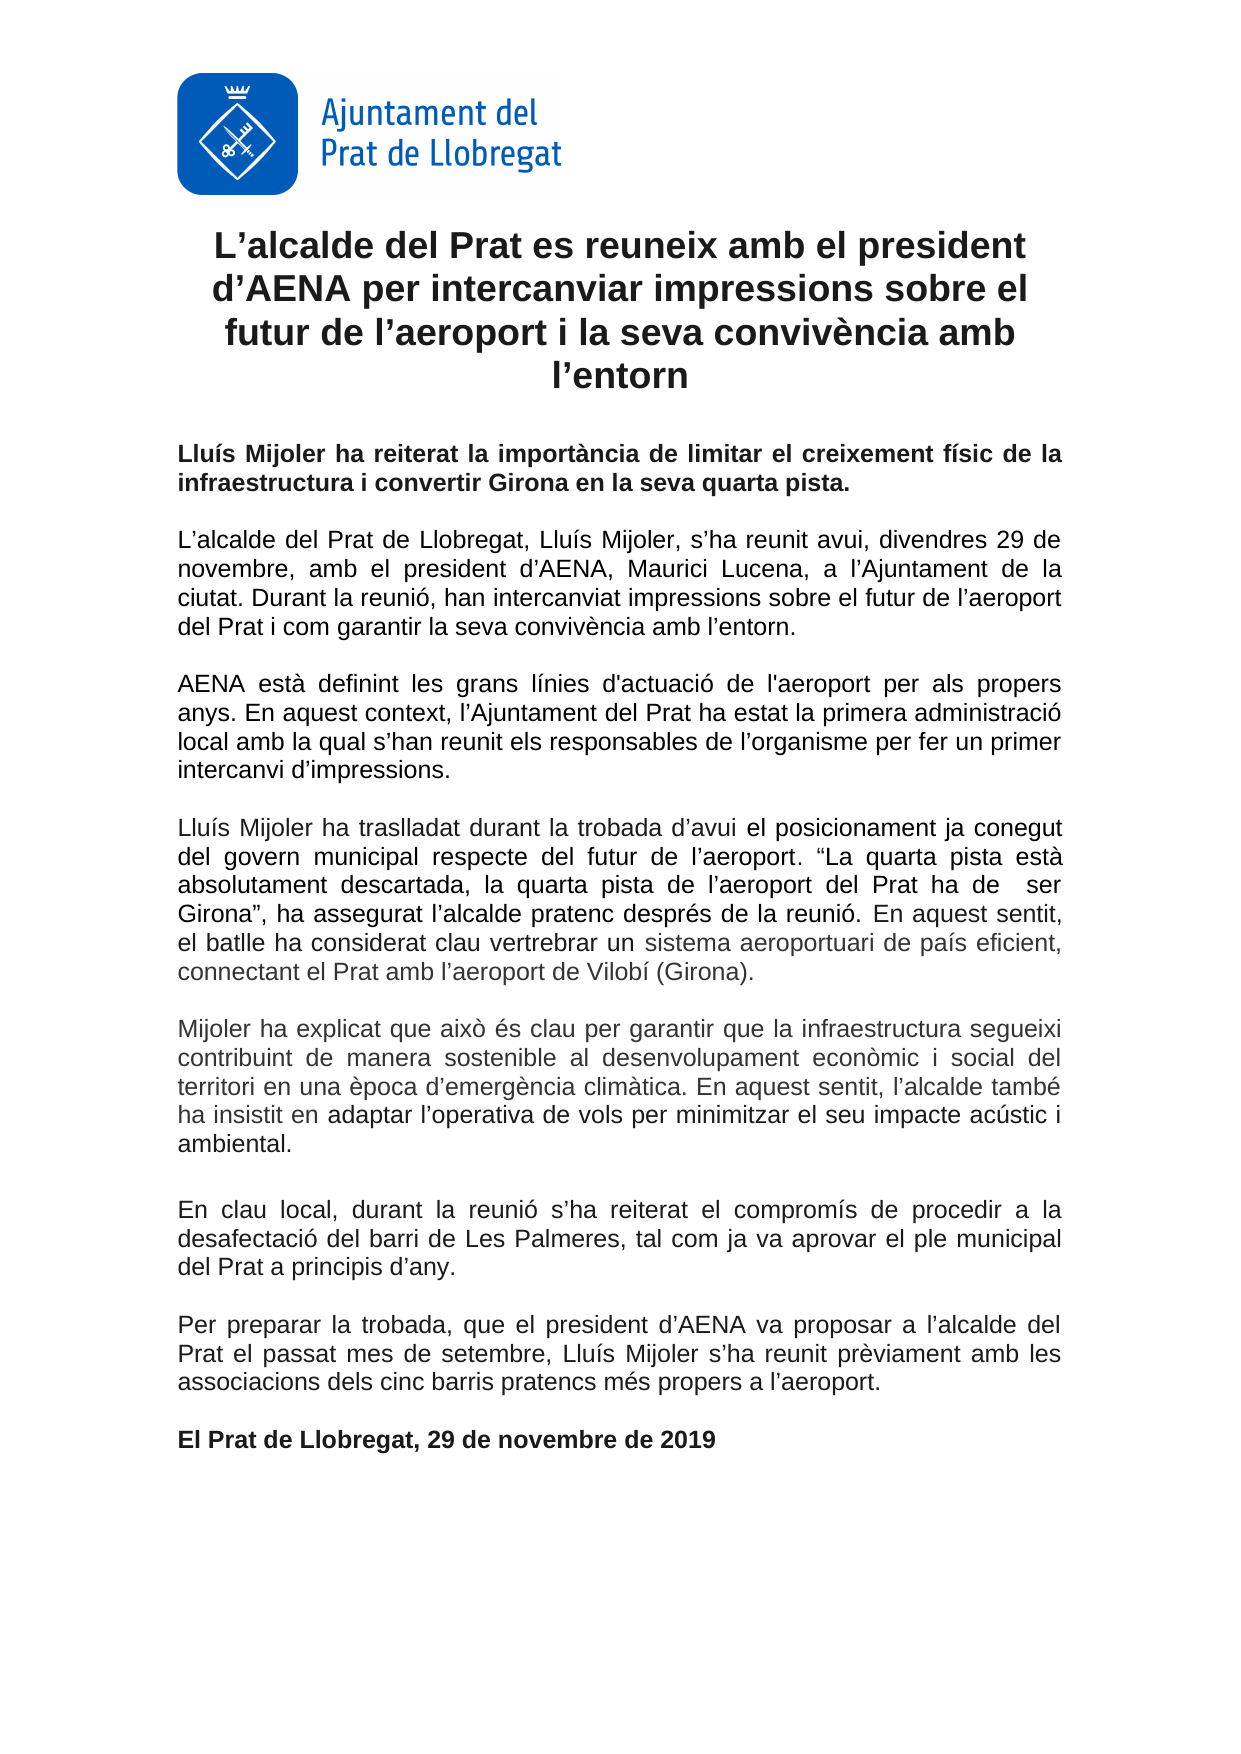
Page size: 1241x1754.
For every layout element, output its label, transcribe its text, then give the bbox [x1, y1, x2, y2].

text Per preparar la trobada, que el president d’AENA va proposar a l’alcalde del Prat el passat mes de setembre, Lluís Mijoler s’ha reunit prèviament amb les associacions dels cinc barris pratencs més propers a l’aeroport. [177, 1310, 1063, 1396]
text L’alcalde del Prat de Llobregat, Lluís Mijoler, s’ha reunit avui, divendres 29 de novembre, amb el president d’AENA, Maurici Lucena, a l’Ajuntament de la ciutat. Durant la reunió, han intercanviat impressions sobre el futur de l’aeroport del Prat i com garantir la seva convivència amb l’entorn. [177, 525, 1063, 640]
text Lluís Mijoler ha reiterat la importància de limitar el creixement físic de la infraestructura i convertir Girona en la seva quarta pista. [177, 439, 1063, 497]
picture [177, 73, 562, 195]
text En clau local, durant la reunió s’ha reiterat el compromís de procedir a la desafectació del barri de Les Palmeres, tal com ja va aprovar el ple municipal del Prat a principis d’any. [177, 1195, 1063, 1281]
text Mijoler ha explicat que això és clau per garantir que la infraestructura segueixi contribuint de manera sostenible al desenvolupament econòmic i social del territori en una època d’emergència climàtica. En aquest sentit, l’alcalde també ha insistit en adaptar l’operativa de vols per minimitzar el seu impacte acústic i ambiental. [177, 1014, 1063, 1158]
text L’alcalde del Prat es reuneix amb el president d’AENA per intercanviar impressions sobre el futur de l’aeroport i la seva convivència amb l’entorn [177, 223, 1063, 396]
text El Prat de Llobregat, 29 de novembre de 2019 [177, 1425, 1063, 1454]
text Lluís Mijoler ha traslladat durant la trobada d’avui el posicionament ja conegut del govern municipal respecte del futur de l’aeroport. “La quarta pista està absolutament descartada, la quarta pista de l’aeroport del Prat ha de ser Girona”, ha assegurat l’alcalde pratenc després de la reunió. En aquest sentit, el batlle ha considerat clau vertrebrar un sistema aeroportuari de país eficient, connectant el Prat amb l’aeroport de Vilobí (Girona). [177, 813, 1063, 985]
text AENA està definint les grans línies d'actuació de l'aeroport per als propers anys. En aquest context, l’Ajuntament del Prat ha estat la primera administració local amb la qual s’han reunit els responsables de l’organisme per fer un primer intercanvi d’impressions. [177, 669, 1063, 784]
